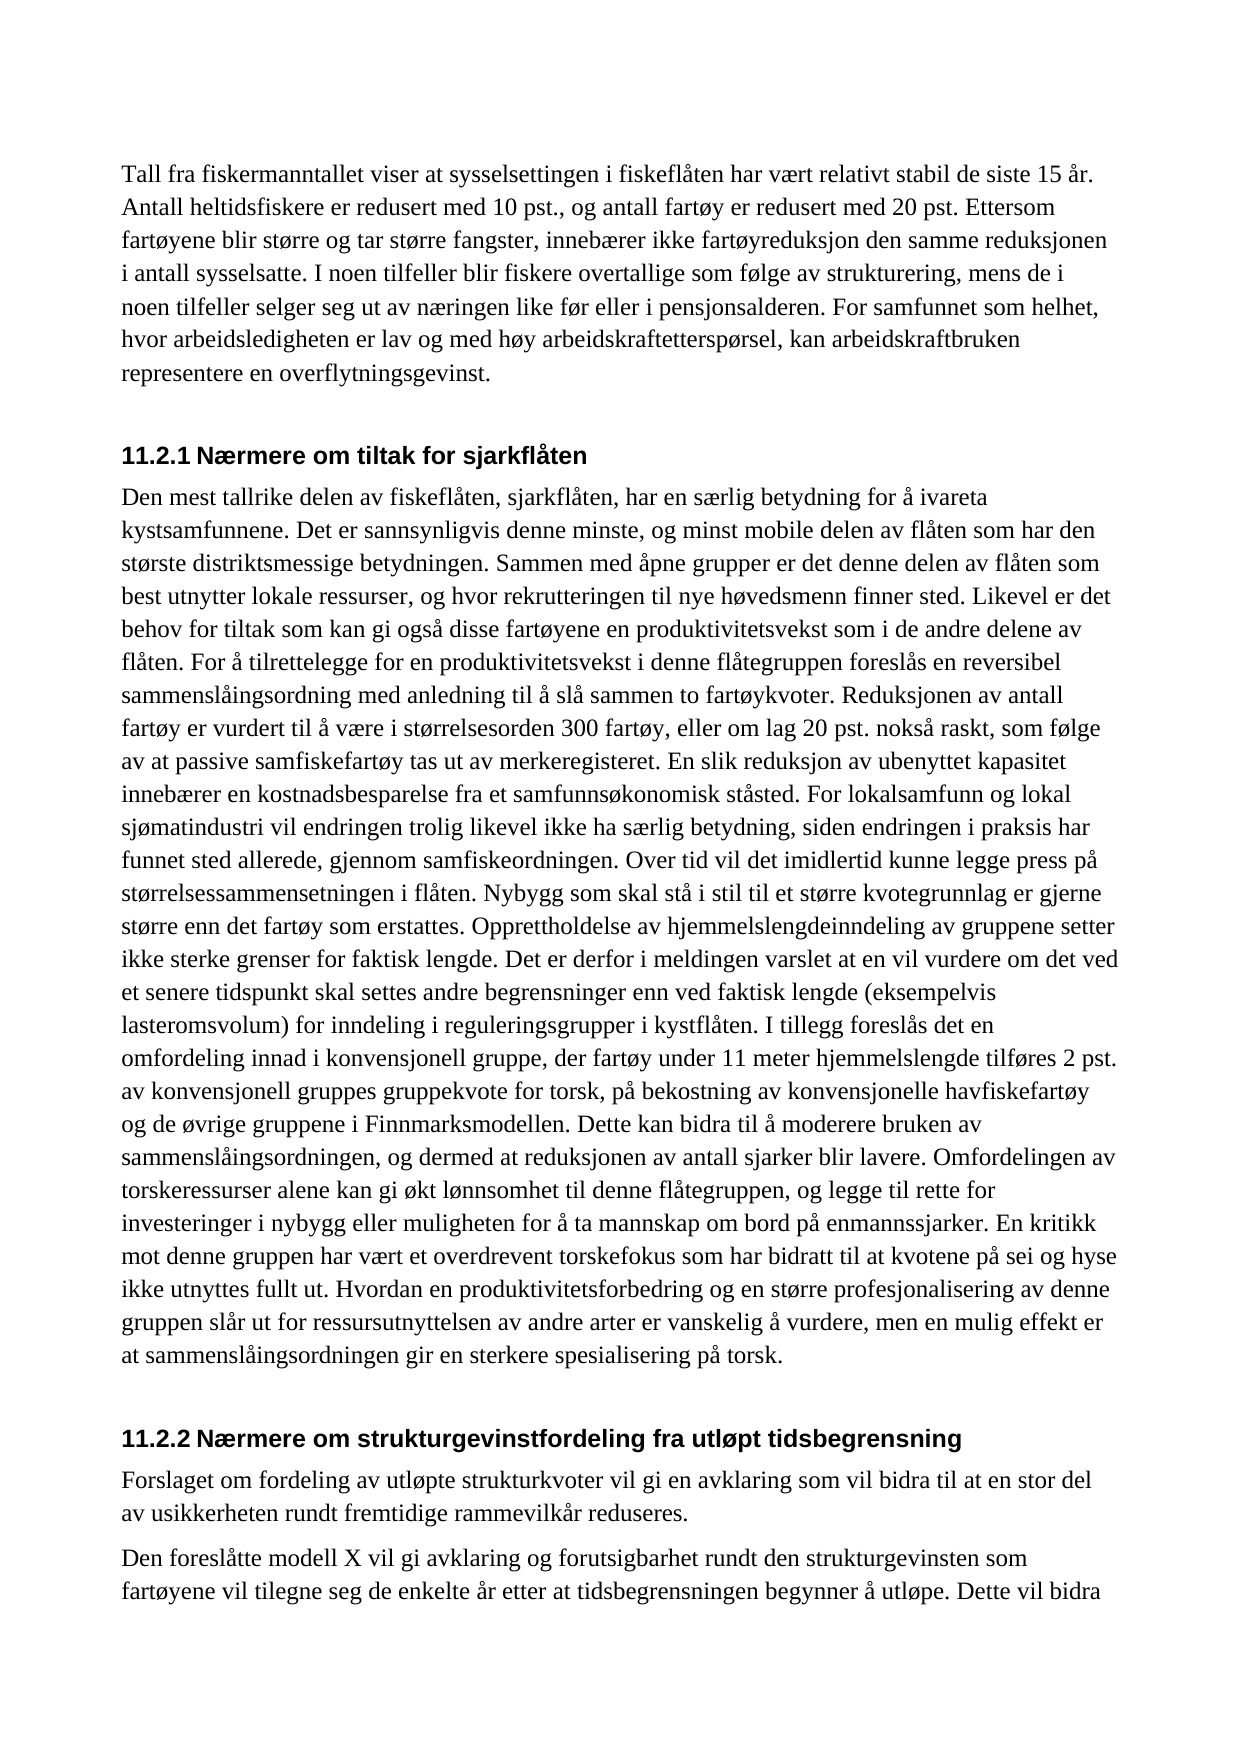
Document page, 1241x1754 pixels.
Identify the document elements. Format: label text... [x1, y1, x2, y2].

text Tall fra fiskermanntallet viser at sysselsettingen i fiskeflåten har vært relativt stabil de siste 15 år. Antall heltidsfiskere er redusert med 10 pst., og antall fartøy er redusert med 20 pst. Ettersom fartøyene blir større og tar større fangster, innebærer ikke fartøyreduksjon den samme reduksjonen i antall sysselsatte. I noen tilfeller blir fiskere overtallige som følge av strukturering, mens de i noen tilfeller selger seg ut av næringen like før eller i pensjonsalderen. For samfunnet som helhet, hvor arbeidsledigheten er lav og med høy arbeidskraftetterspørsel, kan arbeidskraftbruken representere en overflytningsgevinst. [121, 159, 1119, 386]
text Den mest tallrike delen av fiskeflåten, sjarkflåten, har en særlig betydning for å ivareta kystsamfunnene. Det er sannsynligvis denne minste, og minst mobile delen av flåten som har den største distriktsmessige betydningen. Sammen med åpne grupper er det denne delen av flåten som best utnytter lokale ressurser, og hvor rekrutteringen til nye høvedsmenn finner sted. Likevel er det behov for tiltak som kan gi også disse fartøyene en produktivitetsvekst som i de andre delene av flåten. For å tilrettelegge for en produktivitetsvekst i denne flåtegruppen foreslås en reversibel sammenslåingsordning med anledning til å slå sammen to fartøykvoter. Reduksjonen av antall fartøy er vurdert til å være i størrelsesorden 300 fartøy, eller om lag 20 pst. nokså raskt, som følge av at passive samfiskefartøy tas ut av merkeregisteret. En slik reduksjon av ubenyttet kapasitet innebærer en kostnadsbesparelse fra et samfunnsøkonomisk ståsted. For lokalsamfunn og lokal sjømatindustri vil endringen trolig likevel ikke ha særlig betydning, siden endringen i praksis har funnet sted allerede, gjennom samfiskeordningen. Over tid vil det imidlertid kunne legge press på størrelsessammensetningen i flåten. Nybygg som skal stå i stil til et større kvotegrunnlag er gjerne større enn det fartøy som erstattes. Opprettholdelse av hjemmelslengdeinndeling av gruppene setter ikke sterke grenser for faktisk lengde. Det er derfor i meldingen varslet at en vil vurdere om det ved et senere tidspunkt skal settes andre begrensninger enn ved faktisk lengde (eksempelvis lasteromsvolum) for inndeling i reguleringsgrupper i kystflåten. I tillegg foreslås det en omfordeling innad i konvensjonell gruppe, der fartøy under 11 meter hjemmelslengde tilføres 2 pst. av konvensjonell gruppes gruppekvote for torsk, på bekostning av konvensjonelle havfiskefartøy og de øvrige gruppene i Finnmarksmodellen. Dette kan bidra til å moderere bruken av sammenslåingsordningen, og dermed at reduksjonen av antall sjarker blir lavere. Omfordelingen av torskeressurser alene kan gi økt lønnsomhet til denne flåtegruppen, og legge til rette for investeringer i nybygg eller muligheten for å ta mannskap om bord på enmannssjarker. En kritikk mot denne gruppen har vært et overdrevent torskefokus som har bidratt til at kvotene på sei og hyse ikke utnyttes fullt ut. Hvordan en produktivitetsforbedring og en større profesjonalisering av denne gruppen slår ut for ressursutnyttelsen av andre arter er vanskelig å vurdere, men en mulig effekt er at sammenslåingsordningen gir en sterkere spesialisering på torsk. [121, 482, 1119, 1369]
subtitle Nærmere om tiltak for sjarkflåten [121, 441, 1119, 469]
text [121, 1543, 1119, 1605]
subtitle Nærmere om strukturgevinstfordeling fra utløpt tidsbegrensning [121, 1423, 1119, 1452]
text Forslaget om fordeling av utløpte strukturkvoter vil gi en avklaring som vil bidra til at en stor del av usikkerheten rundt fremtidige rammevilkår reduseres. [121, 1465, 1119, 1527]
